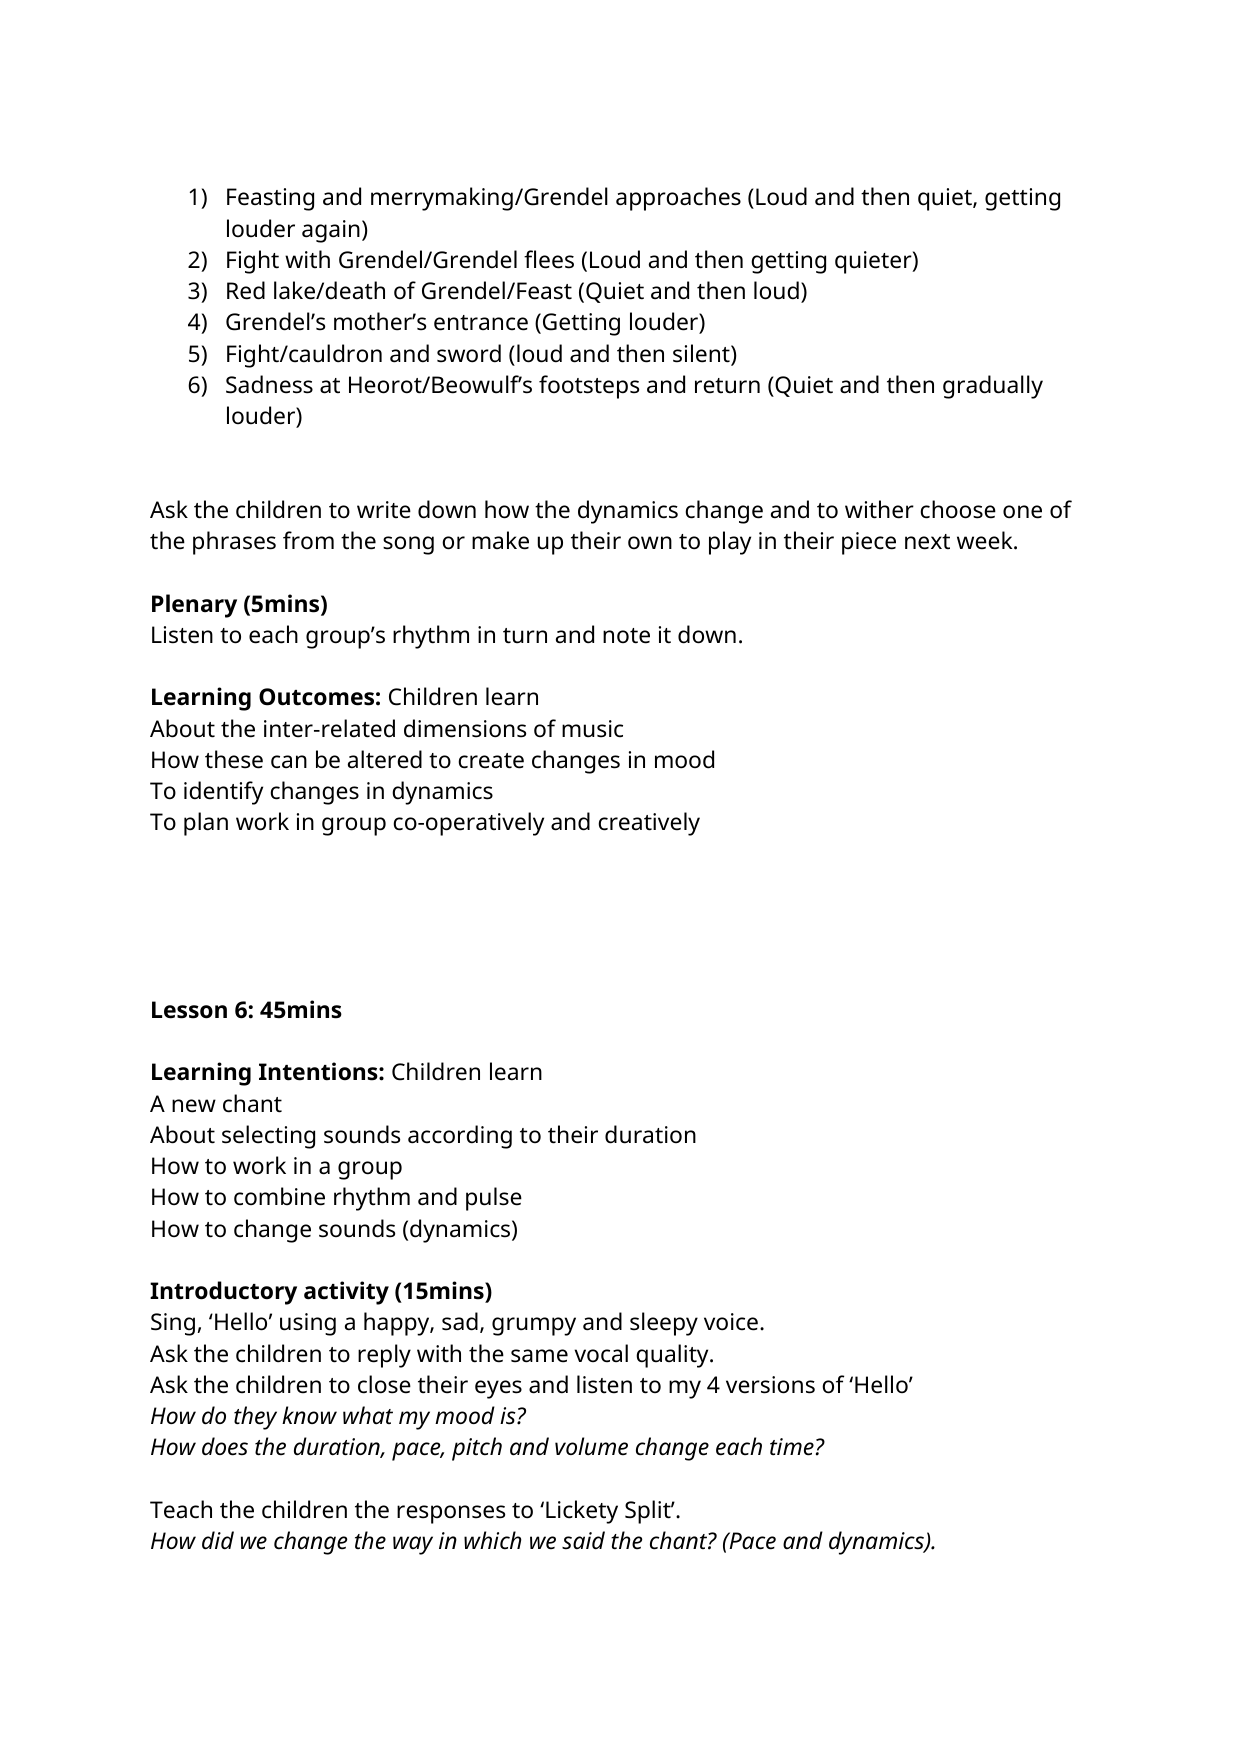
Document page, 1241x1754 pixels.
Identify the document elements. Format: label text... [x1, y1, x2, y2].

text How does the duration, pace, pitch and volume change each time? [150, 1431, 1090, 1462]
list Grendel’s mother’s entrance (Getting louder) [187, 306, 1090, 337]
text A new chant [150, 1087, 1090, 1119]
text To plan work in group co-operatively and creatively [150, 806, 1090, 837]
list Fight/cauldron and sword (loud and then silent) [187, 337, 1090, 369]
text Ask the children to write down how the dynamics change and to wither choose one of the phrases from the song or make up their own to play in their piece next week. [150, 494, 1090, 556]
text To identify changes in dynamics [150, 775, 1090, 806]
text How to combine rhythm and pulse [150, 1181, 1090, 1212]
text How these can be altered to create changes in mood [150, 744, 1090, 775]
text Listen to each group’s rhythm in turn and note it down. [150, 619, 1090, 650]
list Feasting and merrymaking/Grendel approaches (Loud and then quiet, getting louder again) [187, 181, 1090, 244]
text How did we change the way in which we said the chant? (Pace and dynamics). [150, 1525, 1090, 1556]
list Fight with Grendel/Grendel flees (Loud and then getting quieter) [187, 244, 1090, 275]
text About selecting sounds according to their duration [150, 1119, 1090, 1150]
text How do they know what my mood is? [150, 1400, 1090, 1431]
text Introductory activity (15mins) [150, 1275, 1090, 1306]
text Teach the children the responses to ‘Lickety Split’. [150, 1494, 1090, 1525]
text How to change sounds (dynamics) [150, 1212, 1090, 1244]
text About the inter-related dimensions of music [150, 712, 1090, 744]
text How to work in a group [150, 1150, 1090, 1181]
text Learning Intentions: Children learn [150, 1056, 1090, 1087]
text Ask the children to reply with the same vocal quality. [150, 1337, 1090, 1369]
text Sing, ‘Hello’ using a happy, sad, grumpy and sleepy voice. [150, 1306, 1090, 1337]
list Red lake/death of Grendel/Feast (Quiet and then loud) [187, 275, 1090, 306]
list Sadness at Heorot/Beowulf’s footsteps and return (Quiet and then gradually louder) [187, 369, 1090, 431]
text Lesson 6: 45mins [150, 994, 1090, 1025]
text Learning Outcomes: Children learn [150, 681, 1090, 712]
text Ask the children to close their eyes and listen to my 4 versions of ‘Hello’ [150, 1369, 1090, 1400]
text Plenary (5mins) [150, 587, 1090, 619]
